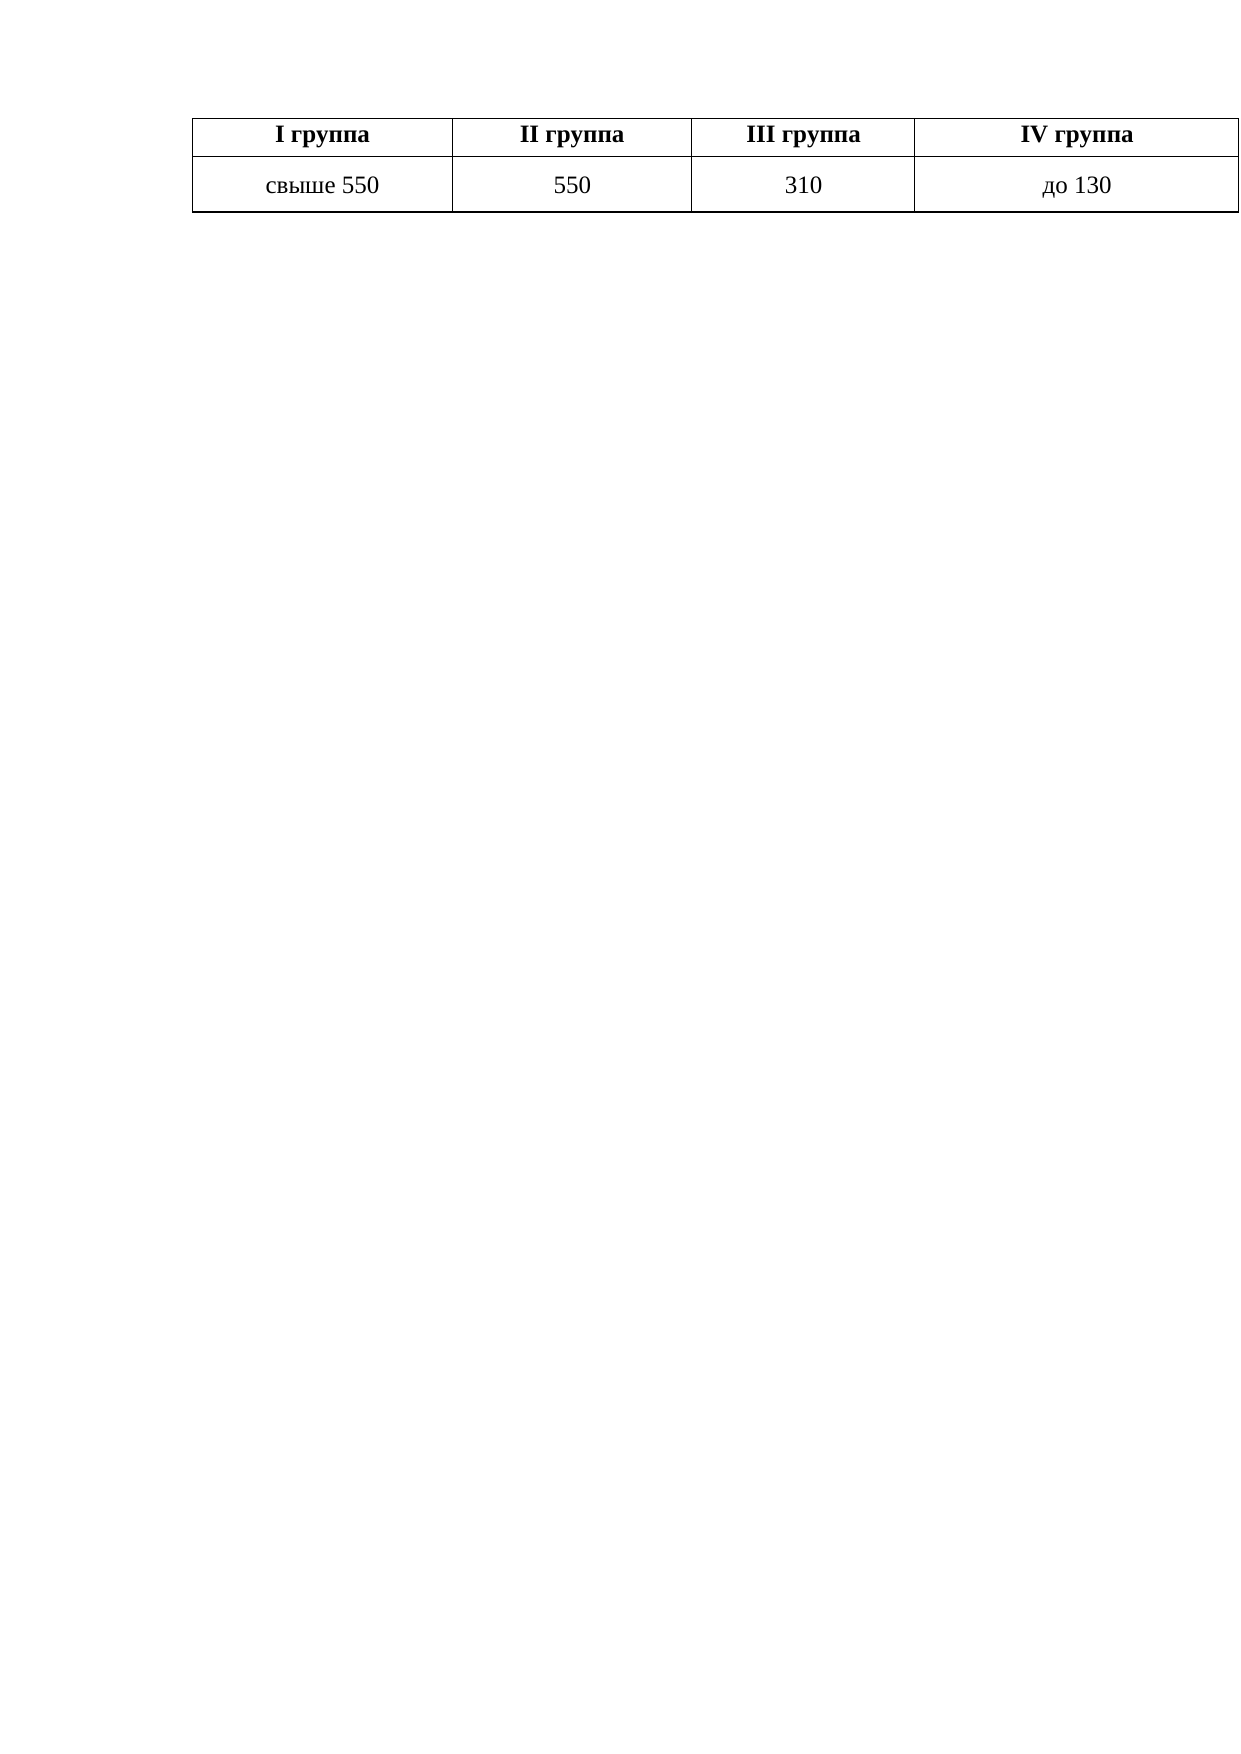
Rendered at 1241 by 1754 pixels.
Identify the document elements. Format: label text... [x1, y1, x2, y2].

table_header I группа [193, 119, 452, 156]
table_header II группа [453, 119, 691, 156]
table_header IV группа [915, 119, 1238, 156]
table_header III группа [692, 119, 914, 156]
table_cell до 130 [915, 157, 1238, 211]
table_cell 310 [692, 157, 914, 211]
table_cell 550 [453, 157, 691, 211]
table_cell свыше 550 [193, 157, 452, 211]
